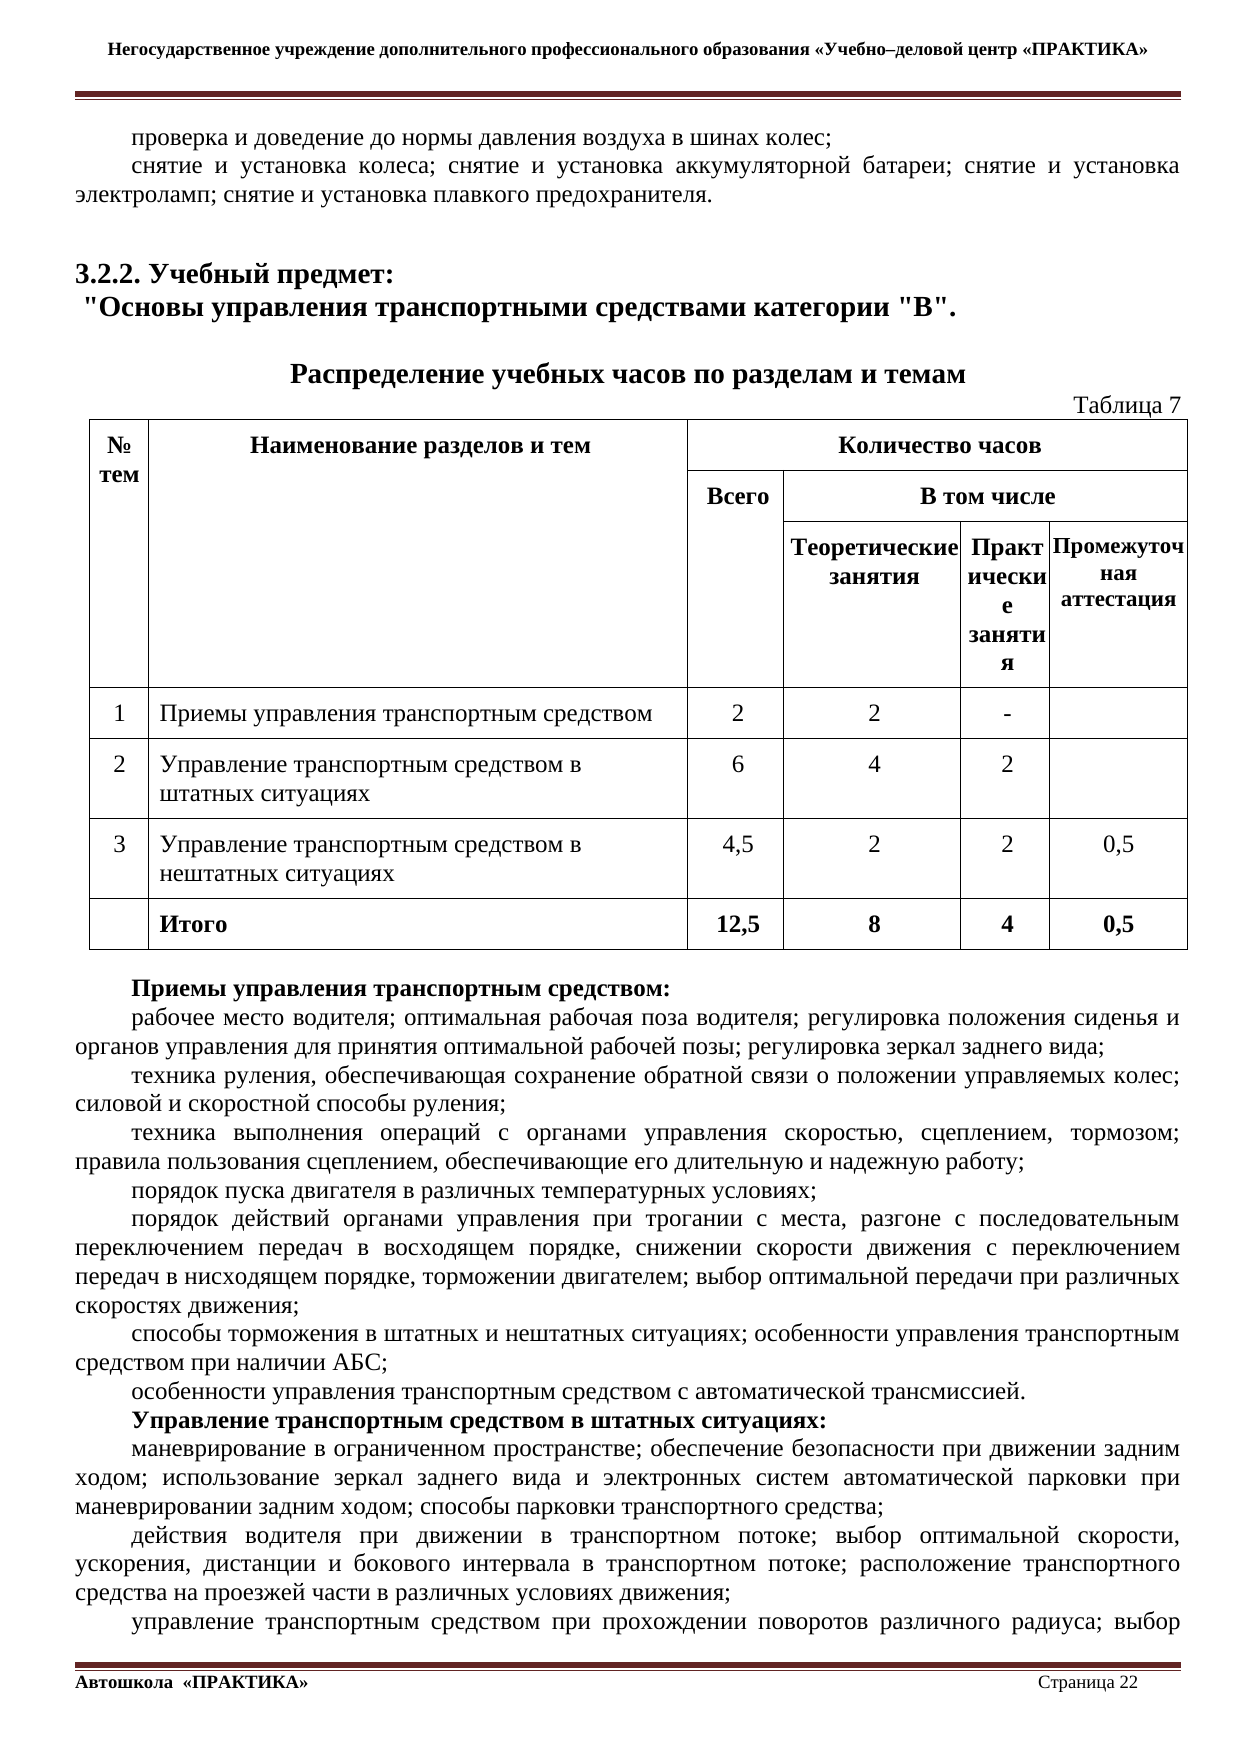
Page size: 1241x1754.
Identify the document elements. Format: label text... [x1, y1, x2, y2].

text проверка и доведение до нормы давления воздуха в шинах колес; [75, 122, 1181, 150]
text техника руления, обеспечивающая сохранение обратной связи о положении управляемых колес; силовой и скоростной способы руления; [75, 1060, 1181, 1117]
text "Основы управления транспортными средствами категории "B". [75, 289, 1181, 323]
text порядок действий органами управления при трогании с места, разгоне с последовательным переключением передач в восходящем порядке, снижении скорости движения с переключением передач в нисходящем порядке, торможении двигателем; выбор оптимальной передачи при различных скоростях движения; [75, 1203, 1181, 1318]
table_cell 0,5 [1050, 819, 1187, 897]
table_header Количество часов [688, 420, 1187, 470]
text способы торможения в штатных и нештатных ситуациях; особенности управления транспортным средством при наличии АБС; [75, 1318, 1181, 1376]
table_cell Теоретические занятия [784, 522, 960, 687]
table_cell 3 [90, 819, 148, 897]
table_cell 6 [688, 739, 783, 818]
table_cell 4 [961, 899, 1049, 948]
table_cell 12,5 [688, 899, 783, 948]
text Распределение учебных часов по разделам и темам [75, 356, 1181, 390]
text особенности управления транспортным средством с автоматической трансмиссией. [75, 1376, 1181, 1405]
table_cell 2 [90, 739, 148, 818]
table_cell 2 [961, 819, 1049, 897]
table_cell Промежуточная аттестация [1050, 522, 1187, 687]
table_cell Управление транспортным средством в штатных ситуациях [149, 739, 687, 818]
text 3.2.2. Учебный предмет: [75, 256, 1181, 289]
text маневрирование в ограниченном пространстве; обеспечение безопасности при движении задним ходом; использование зеркал заднего вида и электронных систем автоматической парковки при маневрировании задним ходом; способы парковки транспортного средства; [75, 1433, 1181, 1520]
text Управление транспортным средством в штатных ситуациях: [75, 1405, 1181, 1433]
table_cell 0,5 [1050, 899, 1187, 948]
table_cell Приемы управления транспортным средством [149, 688, 687, 738]
table_cell 4,5 [688, 819, 783, 897]
text техника выполнения операций с органами управления скоростью, сцеплением, тормозом; правила пользования сцеплением, обеспечивающие его длительную и надежную работу; [75, 1117, 1181, 1175]
text Приемы управления транспортным средством: [75, 973, 1181, 1002]
table_cell [90, 899, 148, 948]
text снятие и установка колеса; снятие и установка аккумуляторной батареи; снятие и установка электроламп; снятие и установка плавкого предохранителя. [75, 150, 1181, 208]
table_cell 1 [90, 688, 148, 738]
table_cell Всего [688, 471, 783, 687]
table_cell [1050, 688, 1187, 738]
table_cell 2 [961, 739, 1049, 818]
text Таблица 7 [75, 390, 1181, 419]
table_cell - [961, 688, 1049, 738]
table_cell 2 [784, 688, 960, 738]
table_cell 8 [784, 899, 960, 948]
text рабочее место водителя; оптимальная рабочая поза водителя; регулировка положения сиденья и органов управления для принятия оптимальной рабочей позы; регулировка зеркал заднего вида; [75, 1002, 1181, 1060]
table_cell Итого [149, 899, 687, 948]
text порядок пуска двигателя в различных температурных условиях; [75, 1175, 1181, 1203]
table_header № тем [90, 420, 148, 687]
table_cell Практические занятия [961, 522, 1049, 687]
table_cell 4 [784, 739, 960, 818]
table_cell 2 [784, 819, 960, 897]
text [75, 1606, 1181, 1635]
table_cell 2 [688, 688, 783, 738]
table_cell [1050, 739, 1187, 818]
table_cell В том числе [784, 471, 1187, 521]
table_cell Управление транспортным средством в нештатных ситуациях [149, 819, 687, 897]
text действия водителя при движении в транспортном потоке; выбор оптимальной скорости, ускорения, дистанции и бокового интервала в транспортном потоке; расположение транспортного средства на проезжей части в различных условиях движения; [75, 1520, 1181, 1606]
table_header Наименование разделов и тем [149, 420, 687, 687]
